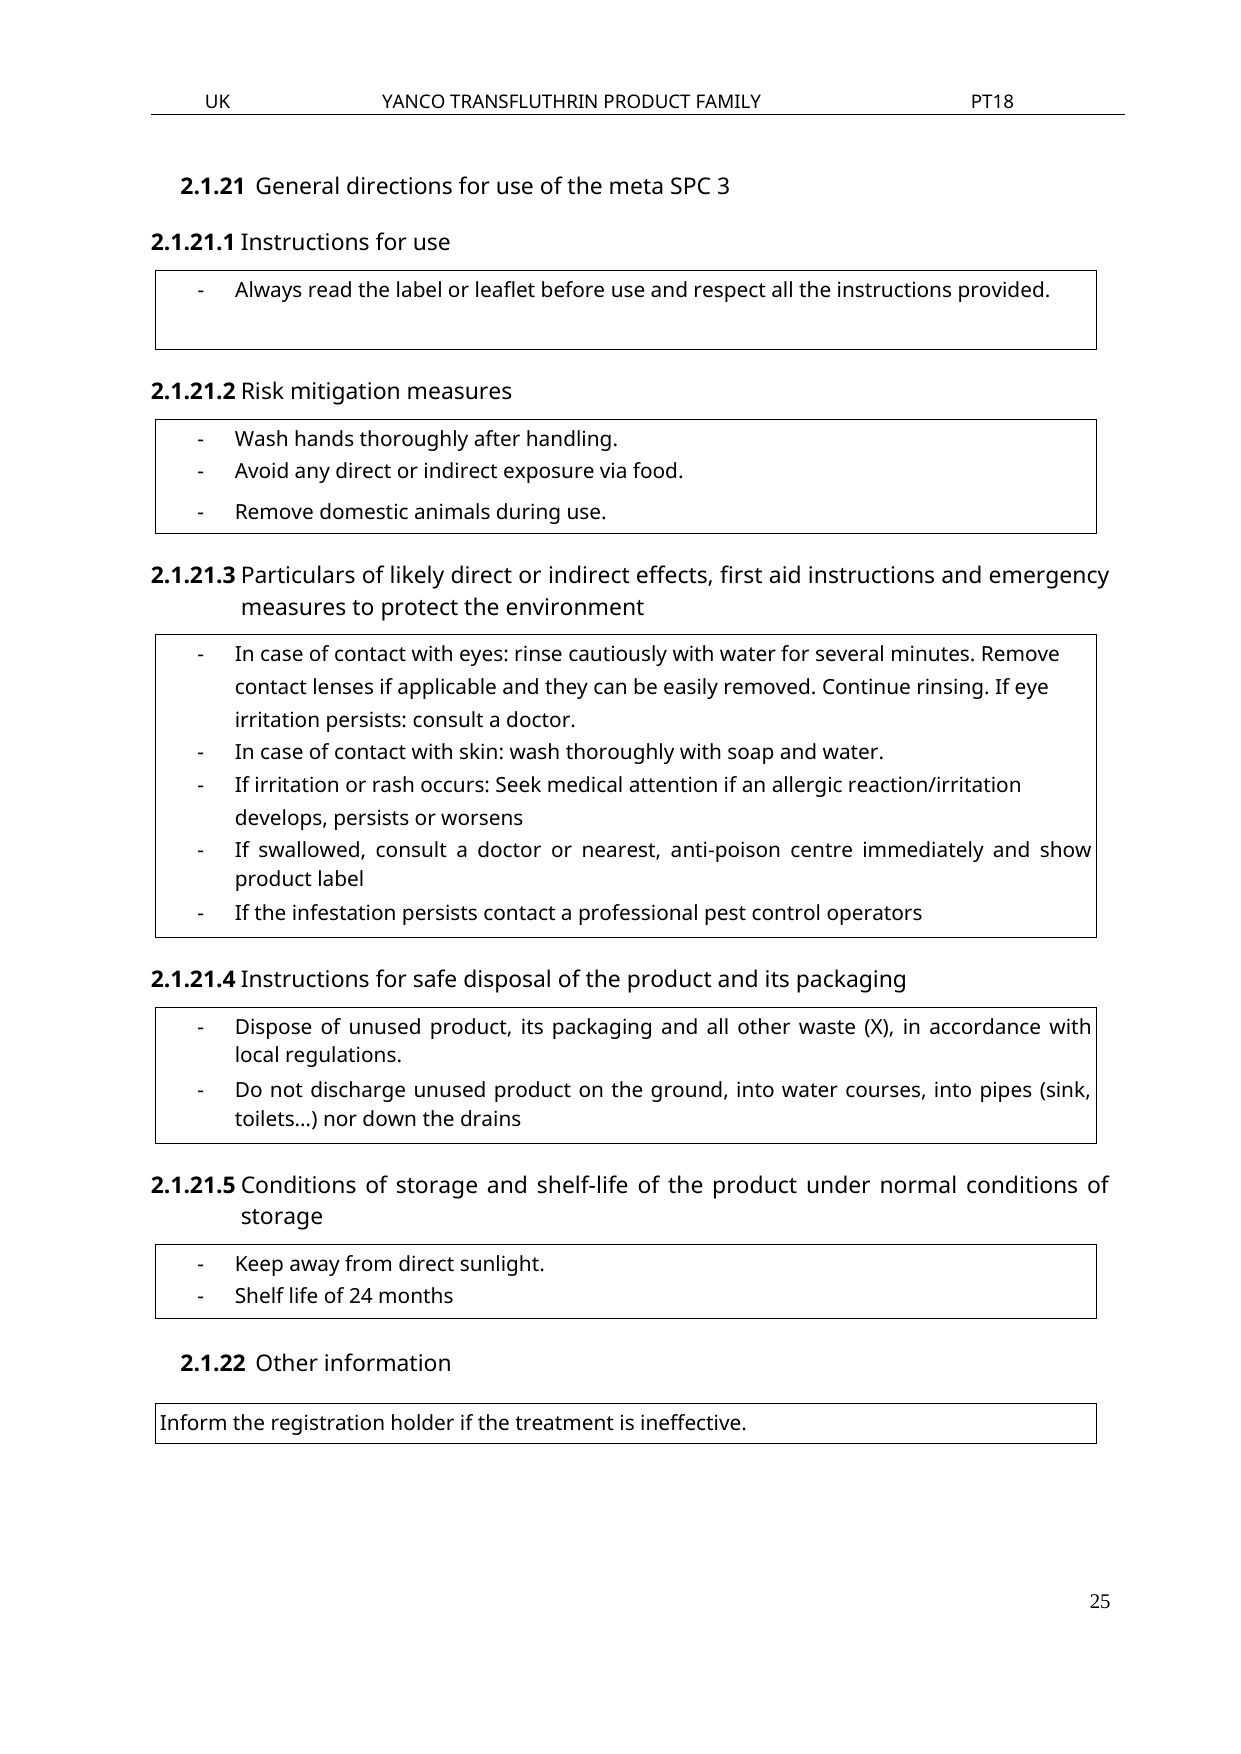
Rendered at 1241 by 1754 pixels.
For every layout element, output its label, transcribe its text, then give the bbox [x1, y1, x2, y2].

subtitle Instructions for safe disposal of the product and its packaging [151, 963, 1110, 994]
subtitle General directions for use of the meta SPC 3 [180, 170, 1110, 201]
subtitle Particulars of likely direct or indirect effects, first aid instructions and emergency measures to protect the environment [151, 559, 1110, 622]
subtitle Other information [180, 1347, 1110, 1378]
table_header Keep away from direct sunlight. Shelf life of 24 months [156, 1245, 1096, 1318]
table_header Always read the label or leaflet before use and respect all the instructions provided. [156, 271, 1096, 349]
subtitle Risk mitigation measures [151, 375, 1110, 406]
table_header In case of contact with eyes: rinse cautiously with water for several minutes. Remove contact lenses if applicable and they can be easily removed. Continue rinsing. If eye irritation persists: consult a doctor. In case of contact with skin: wash thoroughly with soap and water. If irritation or rash occurs: Seek medical attention if an allergic reaction/irritation develops, persists or worsens If swallowed, consult a doctor or nearest, anti-poison centre immediately and show product label If the infestation persists contact a professional pest control operators [156, 635, 1096, 937]
subtitle Conditions of storage and shelf-life of the product under normal conditions of storage [151, 1169, 1110, 1231]
table_header Dispose of unused product, its packaging and all other waste (X), in accordance with local regulations. Do not discharge unused product on the ground, into water courses, into pipes (sink, toilets…) nor down the drains [156, 1008, 1096, 1143]
table_header Inform the registration holder if the treatment is ineffective. [156, 1404, 1096, 1442]
subtitle Instructions for use [151, 226, 1110, 257]
table_header Wash hands thoroughly after handling. Avoid any direct or indirect exposure via food. Remove domestic animals during use. [156, 420, 1096, 533]
